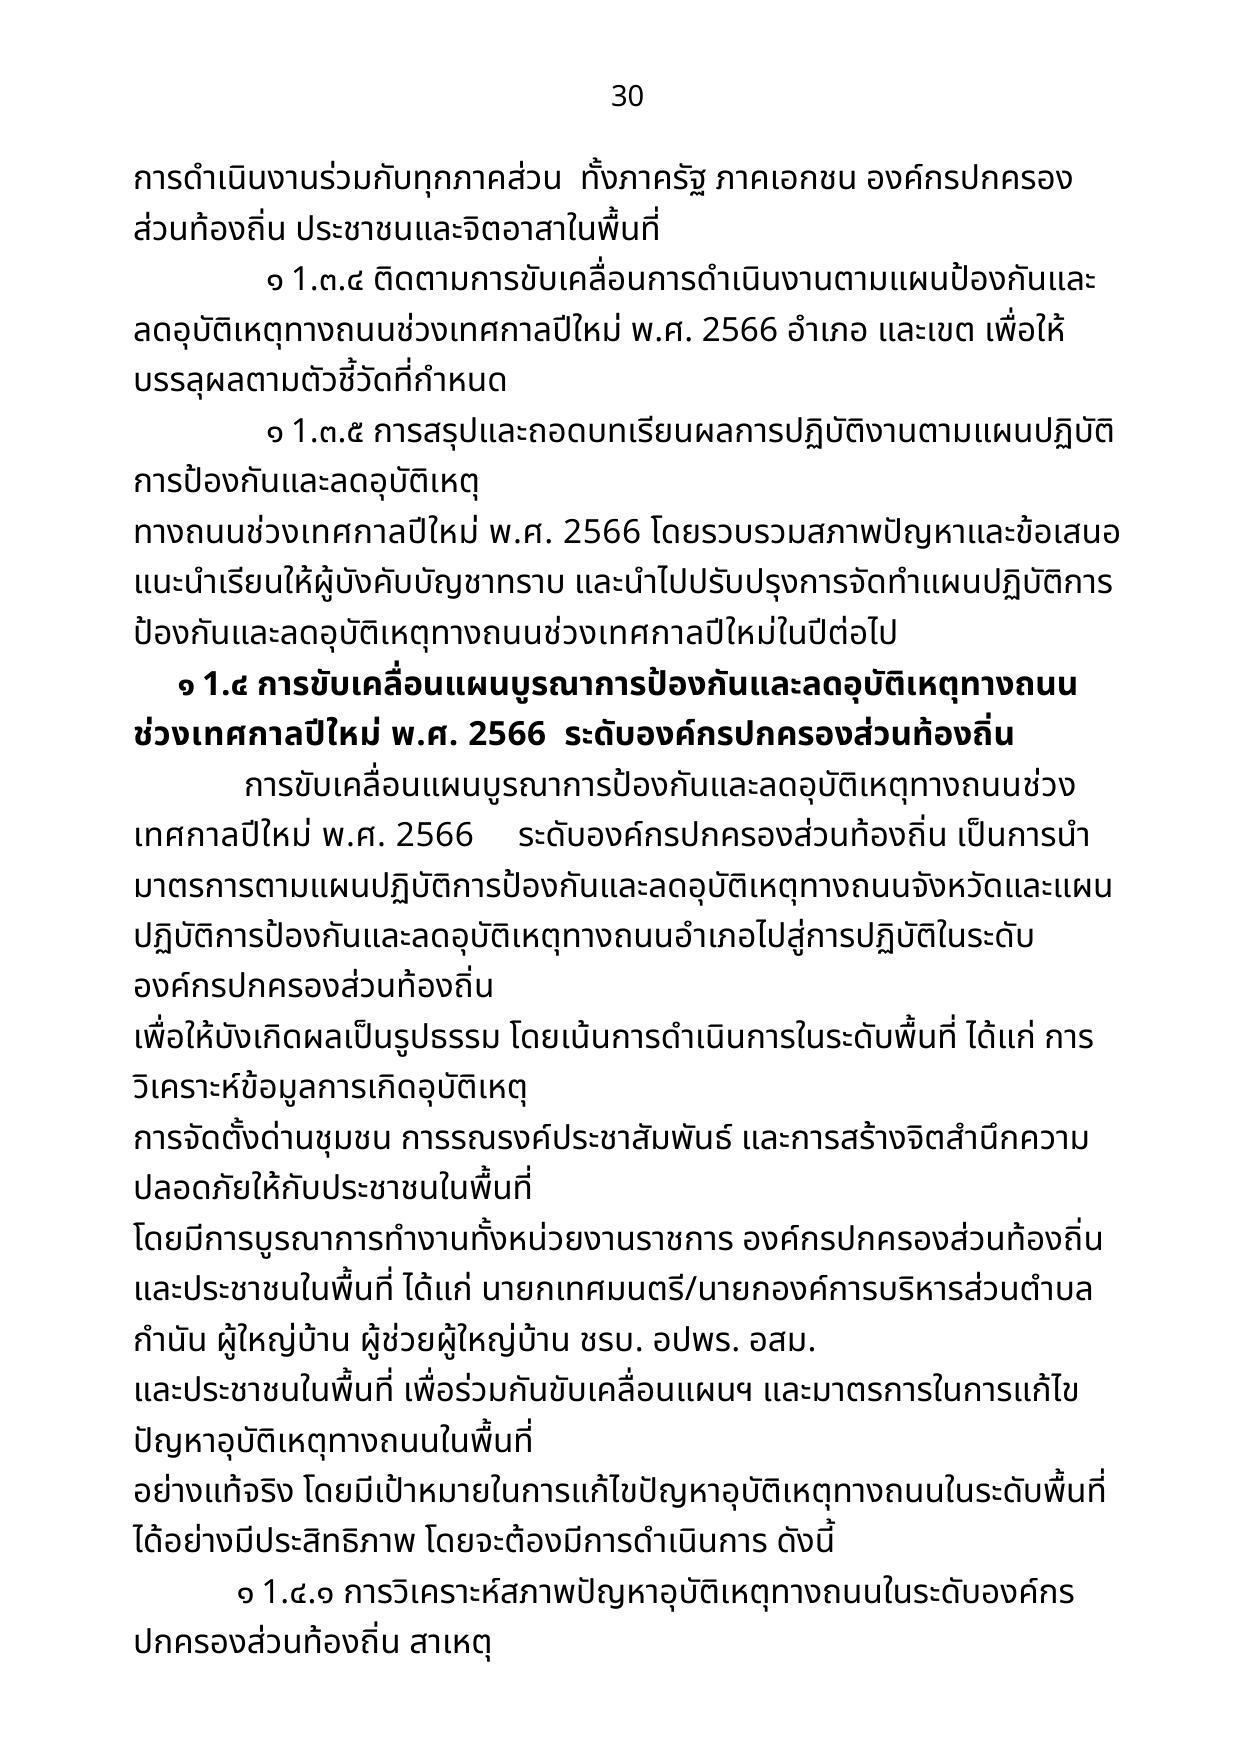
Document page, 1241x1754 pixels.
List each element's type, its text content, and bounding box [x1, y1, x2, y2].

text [133, 1568, 1122, 1669]
text ๑1.๔ การขับเคลื่อนแผนบูรณาการป้องกันและลดอุบัติเหตุทางถนนช่วงเทศกาลปีใหม่ พ.ศ. 2566 ระดับองค์กรปกครองส่วนท้องถิ่น [133, 659, 1122, 761]
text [133, 154, 1122, 255]
text ๑1.๓.๕ การสรุปและถอดบทเรียนผลการปฏิบัติงานตามแผนปฏิบัติการป้องกันและลดอุบัติเหตุ ทางถนนช่วงเทศกาลปีใหม่ พ.ศ. 2566 โดยรวบรวมสภาพปัญหาและข้อเสนอแนะนำเรียนให้ผู้บังคับบัญชาทราบ และนำไปปรับปรุงการจัดทำแผนปฏิบัติการป้องกันและลดอุบัติเหตุทางถนนช่วงเทศกาลปีใหม่ในปีต่อไป [133, 407, 1122, 659]
text ๑1.๓.๔ ติดตามการขับเคลื่อนการดำเนินงานตามแผนป้องกันและลดอุบัติเหตุทางถนนช่วงเทศกาลปีใหม่ พ.ศ. 2566 อำเภอ และเขต เพื่อให้บรรลุผลตามตัวชี้วัดที่กำหนด [133, 255, 1122, 407]
text การขับเคลื่อนแผนบูรณาการป้องกันและลดอุบัติเหตุทางถนนช่วงเทศกาลปีใหม่ พ.ศ. 2566 ระดับองค์กรปกครองส่วนท้องถิ่น เป็นการนำมาตรการตามแผนปฏิบัติการป้องกันและลดอุบัติเหตุทางถนนจังหวัดและแผนปฏิบัติการป้องกันและลดอุบัติเหตุทางถนนอำเภอไปสู่การปฏิบัติในระดับองค์กรปกครองส่วนท้องถิ่น เพื่อให้บังเกิดผลเป็นรูปธรรม โดยเน้นการดำเนินการในระดับพื้นที่ ได้แก่ การวิเคราะห์ข้อมูลการเกิดอุบัติเหตุ การจัดตั้งด่านชุมชน การรณรงค์ประชาสัมพันธ์ และการสร้างจิตสำนึกความปลอดภัยให้กับประชาชนในพื้นที่ โดยมีการบูรณาการทำงานทั้งหน่วยงานราชการ องค์กรปกครองส่วนท้องถิ่นและประชาชนในพื้นที่ ได้แก่ นายกเทศมนตรี/นายกองค์การบริหารส่วนตำบล กำนัน ผู้ใหญ่บ้าน ผู้ช่วยผู้ใหญ่บ้าน ชรบ. อปพร. อสม. และประชาชนในพื้นที่ เพื่อร่วมกันขับเคลื่อนแผนฯ และมาตรการในการแก้ไขปัญหาอุบัติเหตุทางถนนในพื้นที่ อย่างแท้จริง โดยมีเป้าหมายในการแก้ไขปัญหาอุบัติเหตุทางถนนในระดับพื้นที่ได้อย่างมีประสิทธิภาพ โดยจะต้องมีการดำเนินการ ดังนี้ [133, 761, 1122, 1568]
